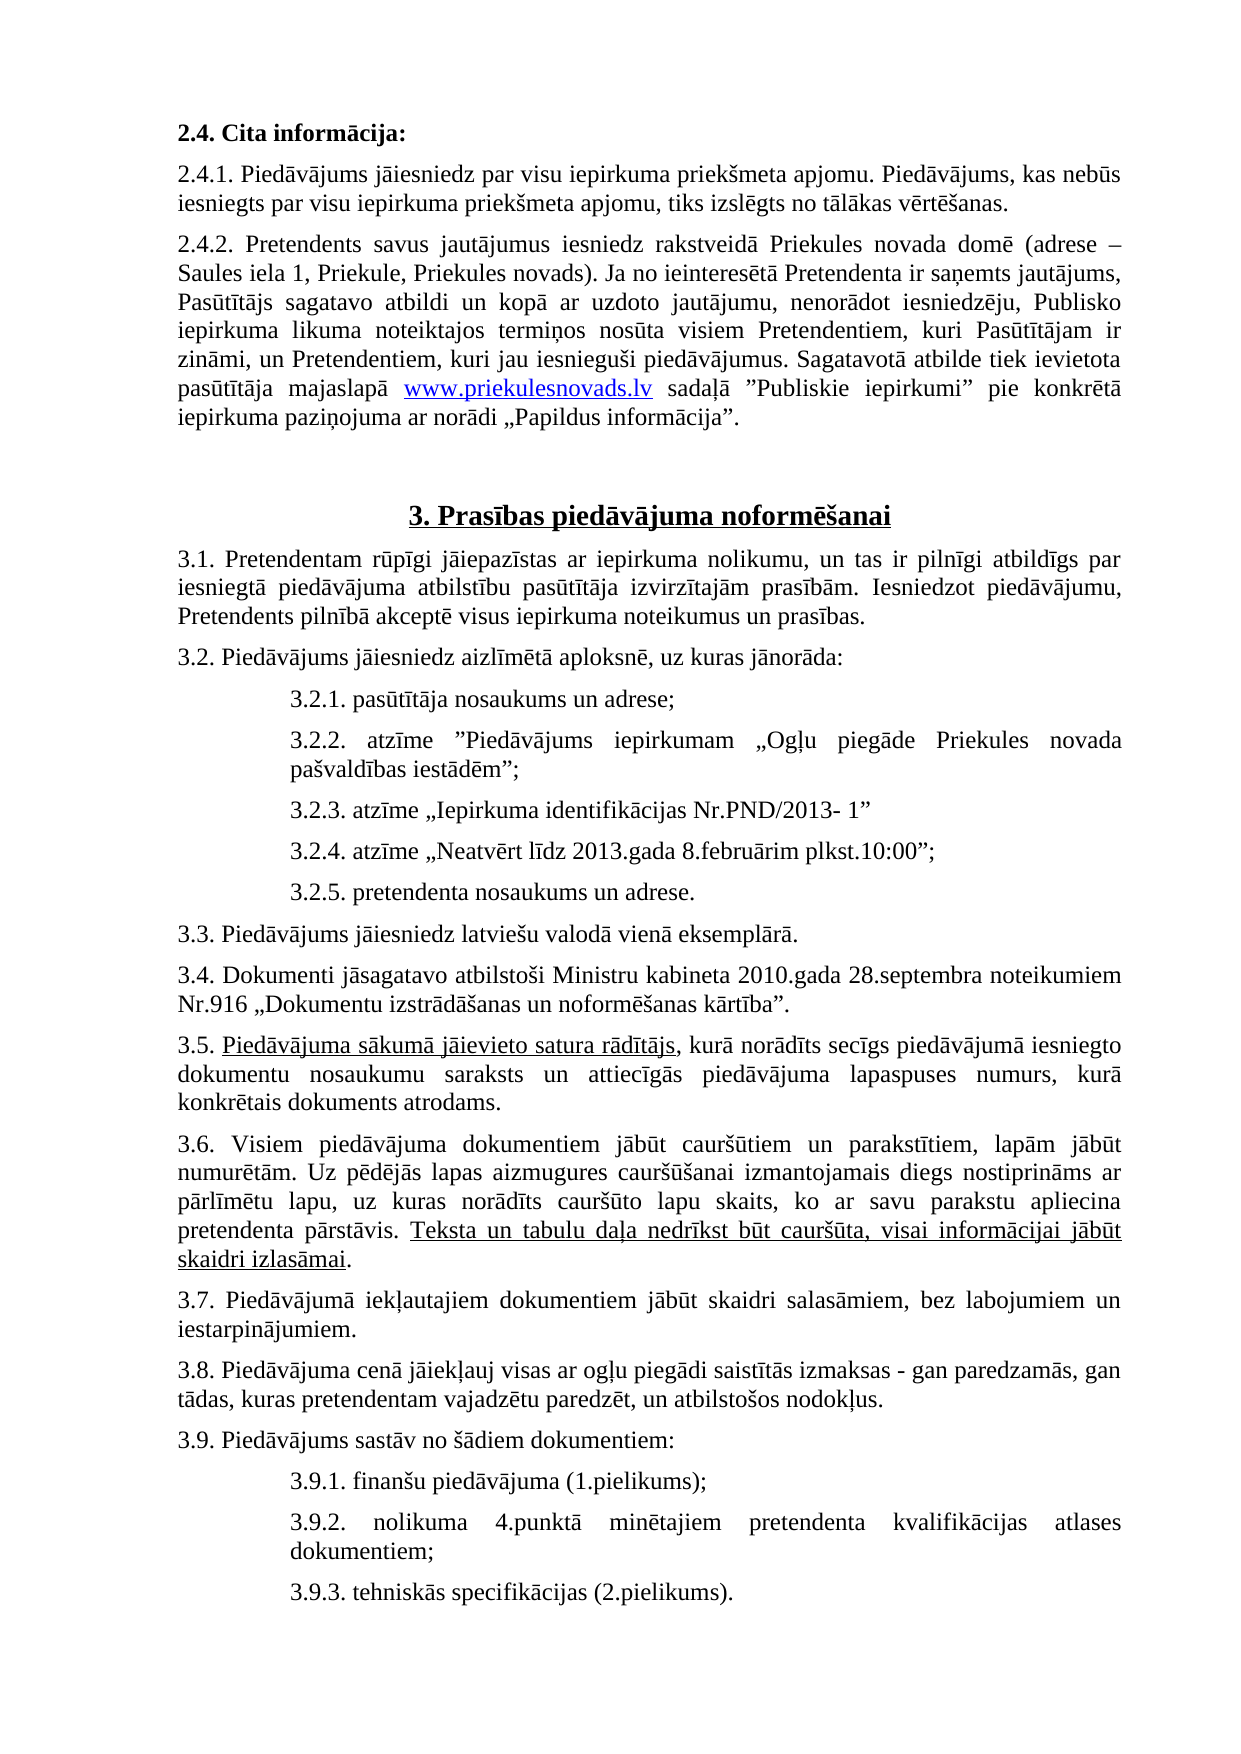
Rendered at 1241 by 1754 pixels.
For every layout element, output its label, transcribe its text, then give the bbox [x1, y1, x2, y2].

text 3.2.4. atzīme „Neatvērt līdz 2013.gada 8.februārim plkst.10:00”; [290, 836, 1122, 865]
text 3.8. Piedāvājuma cenā jāiekļauj visas ar ogļu piegādi saistītās izmaksas - gan paredzamās, gan tādas, kuras pretendentam vajadzētu paredzēt, un atbilstošos nodokļus. [177, 1355, 1122, 1412]
text 3.2.2. atzīme ”Piedāvājums iepirkumam „Ogļu piegāde Priekules novada pašvaldības iestādēm”; [290, 725, 1122, 782]
list 2.4.2. Pretendents savus jautājumus iesniedz rakstveidā Priekules novada domē (adrese – Saules iela 1, Priekule, Priekules novads). Ja no ieinteresētā Pretendenta ir saņemts jautājums, Pasūtītājs sagatavo atbildi un kopā ar uzdoto jautājumu, nenorādot iesniedzēju, Publisko iepirkuma likuma noteiktajos termiņos nosūta visiem Pretendentiem, kuri Pasūtītājam ir zināmi, un Pretendentiem, kuri jau iesnieguši piedāvājumus. Sagatavotā atbilde tiek ievietota pasūtītāja majaslapā www.priekulesnovads.lv sadaļā ”Publiskie iepirkumi” pie konkrētā iepirkuma paziņojuma ar norādi „Papildus informācija”. [177, 229, 1122, 431]
text 3.9. Piedāvājums sastāv no šādiem dokumentiem: [177, 1425, 1122, 1454]
text 3.2. Piedāvājums jāiesniedz aizlīmētā aploksnē, uz kuras jānorāda: [177, 642, 1122, 671]
text 3. Prasības piedāvājuma noformēšanai [177, 498, 1122, 531]
text 3.3. Piedāvājums jāiesniedz latviešu valodā vienā eksemplārā. [177, 919, 1122, 947]
text 2.4.1. Piedāvājums jāiesniedz par visu iepirkuma priekšmeta apjomu. Piedāvājums, kas nebūs iesniegts par visu iepirkuma priekšmeta apjomu, tiks izslēgts no tālākas vērtēšanas. [177, 159, 1122, 217]
list 3.1. Pretendentam rūpīgi jāiepazīstas ar iepirkuma nolikumu, un tas ir pilnīgi atbildīgs par iesniegtā piedāvājuma atbilstību pasūtītāja izvirzītajām prasībām. Iesniedzot piedāvājumu, Pretendents pilnībā akceptē visus iepirkuma noteikumus un prasības. [177, 544, 1122, 630]
text 3.9.3. tehniskās specifikācijas (2.pielikums). [290, 1577, 1122, 1606]
text 3.5. Piedāvājuma sākumā jāievieto satura rādītājs, kurā norādīts secīgs piedāvājumā iesniegto dokumentu nosaukumu saraksts un attiecīgās piedāvājuma lapaspuses numurs, kurā konkrētais dokuments atrodams. [177, 1030, 1122, 1116]
text 3.4. Dokumenti jāsagatavo atbilstoši Ministru kabineta 2010.gada 28.septembra noteikumiem Nr.916 „Dokumentu izstrādāšanas un noformēšanas kārtība”. [177, 960, 1122, 1017]
text 3.6. Visiem piedāvājuma dokumentiem jābūt cauršūtiem un parakstītiem, lapām jābūt numurētām. Uz pēdējās lapas aizmugures cauršūšanai izmantojamais diegs nostiprināms ar pārlīmētu lapu, uz kuras norādīts cauršūto lapu skaits, ko ar savu parakstu apliecina pretendenta pārstāvis. Teksta un tabulu daļa nedrīkst būt cauršūta, visai informācijai jābūt skaidri izlasāmai. [177, 1129, 1122, 1272]
text 3.2.1. pasūtītāja nosaukums un adrese; [290, 684, 1122, 712]
list 2.4. Cita informācija: [177, 118, 1122, 147]
text 3.7. Piedāvājumā iekļautajiem dokumentiem jābūt skaidri salasāmiem, bez labojumiem un iestarpinājumiem. [177, 1285, 1122, 1342]
text 3.9.1. finanšu piedāvājuma (1.pielikums); [290, 1466, 1122, 1495]
text 3.2.3. atzīme „Iepirkuma identifikācijas Nr.PND/2013- 1” [290, 795, 1122, 824]
text 3.2.5. pretendenta nosaukums un adrese. [290, 877, 1122, 906]
text 3.9.2. nolikuma 4.punktā minētajiem pretendenta kvalifikācijas atlases dokumentiem; [290, 1507, 1122, 1565]
